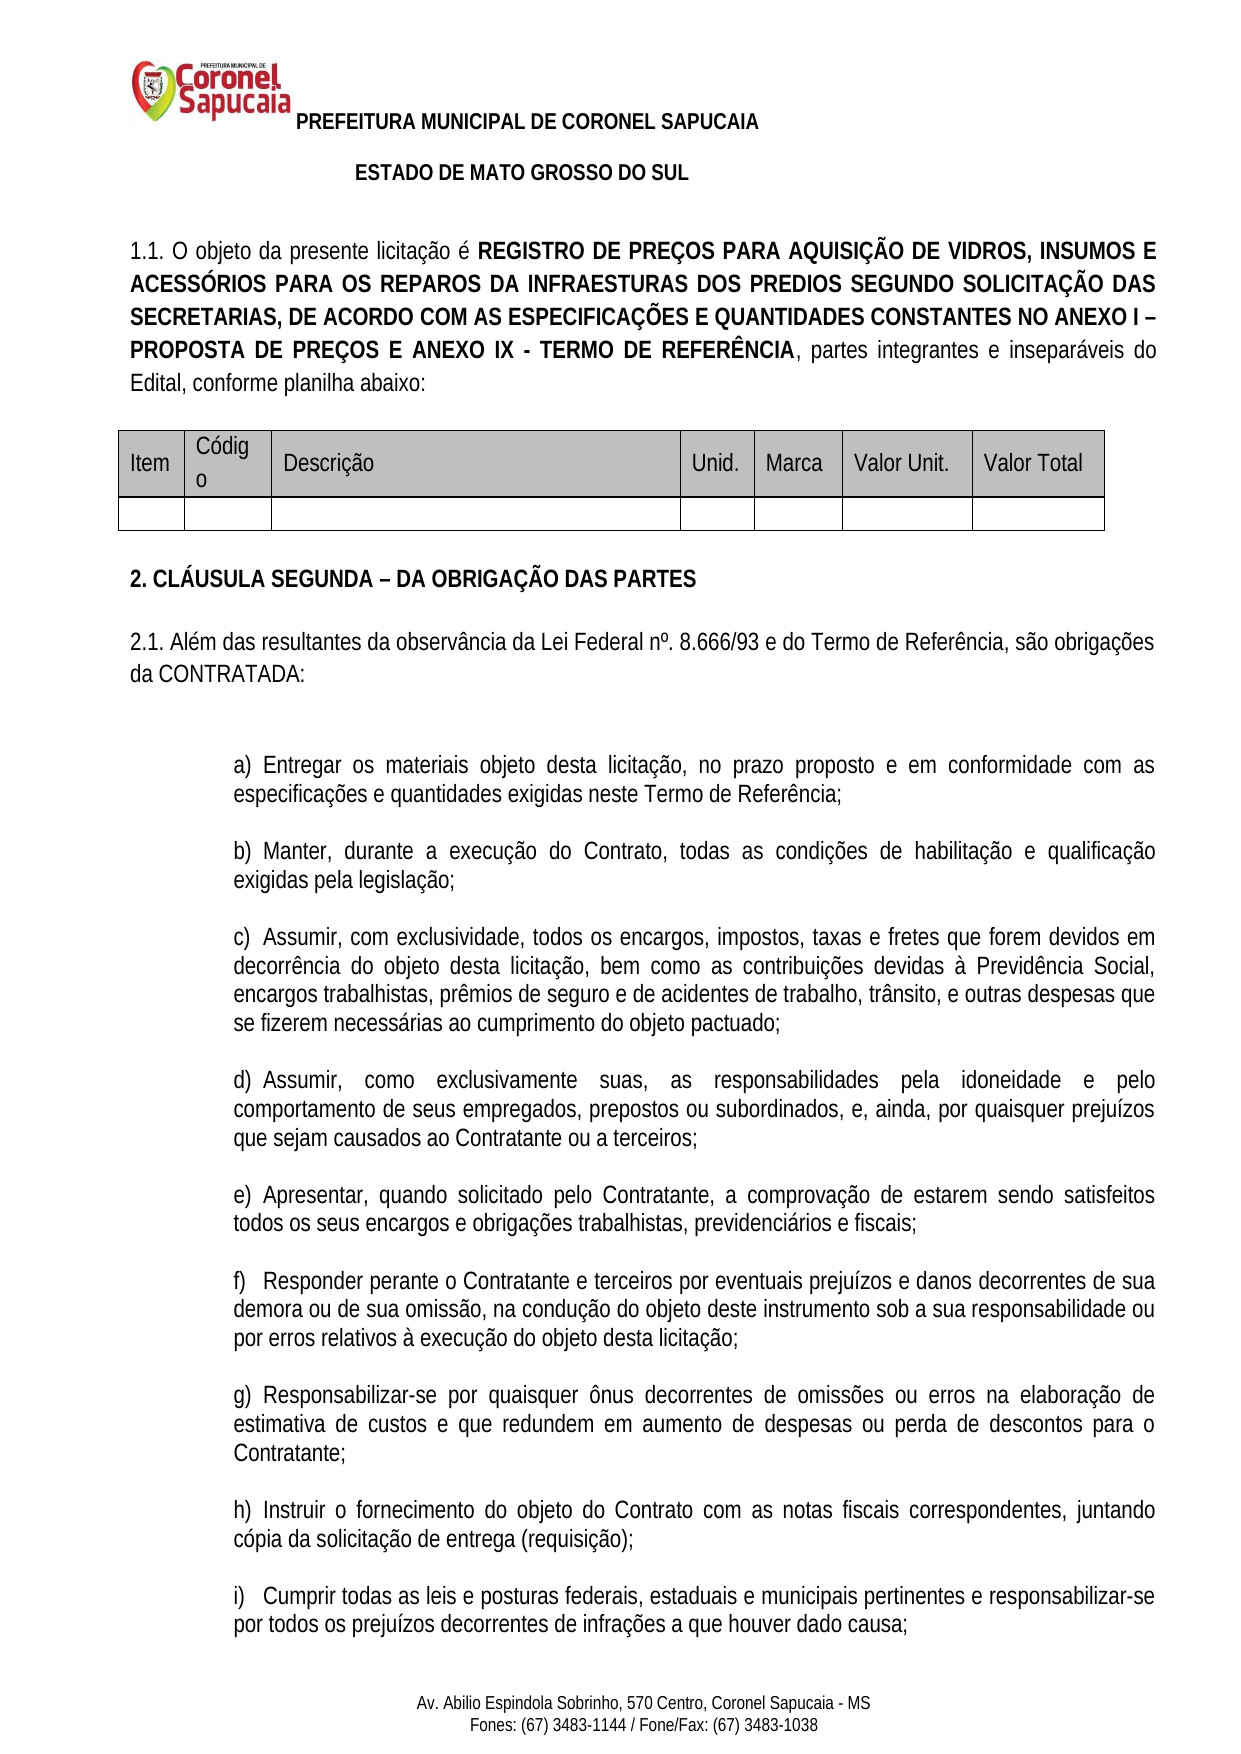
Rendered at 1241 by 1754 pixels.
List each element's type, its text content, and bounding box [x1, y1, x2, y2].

list a) Entregar os materiais objeto desta licitação, no prazo proposto e em conformidade com as especificações e quantidades exigidas neste Termo de Referência; [233, 750, 1157, 807]
table_cell [681, 498, 754, 530]
list c) Assumir, com exclusividade, todos os encargos, impostos, taxas e fretes que forem devidos em decorrência do objeto desta licitação, bem como as contribuições devidas à Previdência Social, encargos trabalhistas, prêmios de seguro e de acidentes de trabalho, trânsito, e outras despesas que se fizerem necessárias ao cumprimento do objeto pactuado; [233, 922, 1157, 1037]
table_header Valor Unit. [843, 431, 972, 496]
table_cell [843, 498, 972, 530]
list f) Responder perante o Contratante e terceiros por eventuais prejuízos e danos decorrentes de sua demora ou de sua omissão, na condução do objeto deste instrumento sob a sua responsabilidade ou por erros relativos à execução do objeto desta licitação; [233, 1266, 1157, 1352]
table_header Descrição [272, 431, 680, 496]
list i) Cumprir todas as leis e posturas federais, estaduais e municipais pertinentes e responsabilizar-se por todos os prejuízos decorrentes de infrações a que houver dado causa; [233, 1581, 1157, 1638]
table_cell [119, 498, 184, 530]
table_header Unid. [681, 431, 754, 496]
table_header Marca [755, 431, 842, 496]
text 1.1. O objeto da presente licitação é REGISTRO DE PREÇOS PARA AQUISIÇÃO DE VIDROS, INSUMOS E ACESSÓRIOS PARA OS REPAROS DA INFRAESTURAS DOS PREDIOS SEGUNDO SOLICITAÇÃO DAS SECRETARIAS, DE ACORDO COM AS ESPECIFICAÇÕES E QUANTIDADES CONSTANTES NO ANEXO I – PROPOSTA DE PREÇOS E ANEXO IX - TERMO DE REFERÊNCIA, partes integrantes e inseparáveis do Edital, conforme planilha abaixo: [130, 236, 1157, 397]
table_header Valor Total [973, 431, 1104, 496]
table_cell [755, 498, 842, 530]
table_cell [272, 498, 680, 530]
list g) Responsabilizar-se por quaisquer ônus decorrentes de omissões ou erros na elaboração de estimativa de custos e que redundem em aumento de despesas ou perda de descontos para o Contratante; [233, 1380, 1157, 1466]
picture [129, 59, 296, 130]
table_header Item [119, 431, 184, 496]
text 2.1. Além das resultantes da observância da Lei Federal nº. 8.666/93 e do Termo de Referência, são obrigações da CONTRATADA: [130, 626, 1157, 688]
text 2. CLÁUSULA SEGUNDA – DA OBRIGAÇÃO DAS PARTES [130, 564, 1157, 593]
list b) Manter, durante a execução do Contrato, todas as condições de habilitação e qualificação exigidas pela legislação; [233, 836, 1157, 893]
list e) Apresentar, quando solicitado pelo Contratante, a comprovação de estarem sendo satisfeitos todos os seus encargos e obrigações trabalhistas, previdenciários e fiscais; [233, 1180, 1157, 1237]
list d) Assumir, como exclusivamente suas, as responsabilidades pela idoneidade e pelo comportamento de seus empregados, prepostos ou subordinados, e, ainda, por quaisquer prejuízos que sejam causados ao Contratante ou a terceiros; [233, 1065, 1157, 1151]
table_header Código [185, 431, 271, 496]
table_cell [973, 498, 1104, 530]
list h) Instruir o fornecimento do objeto do Contrato com as notas fiscais correspondentes, juntando cópia da solicitação de entrega (requisição); [233, 1495, 1157, 1552]
table_cell [185, 498, 271, 530]
